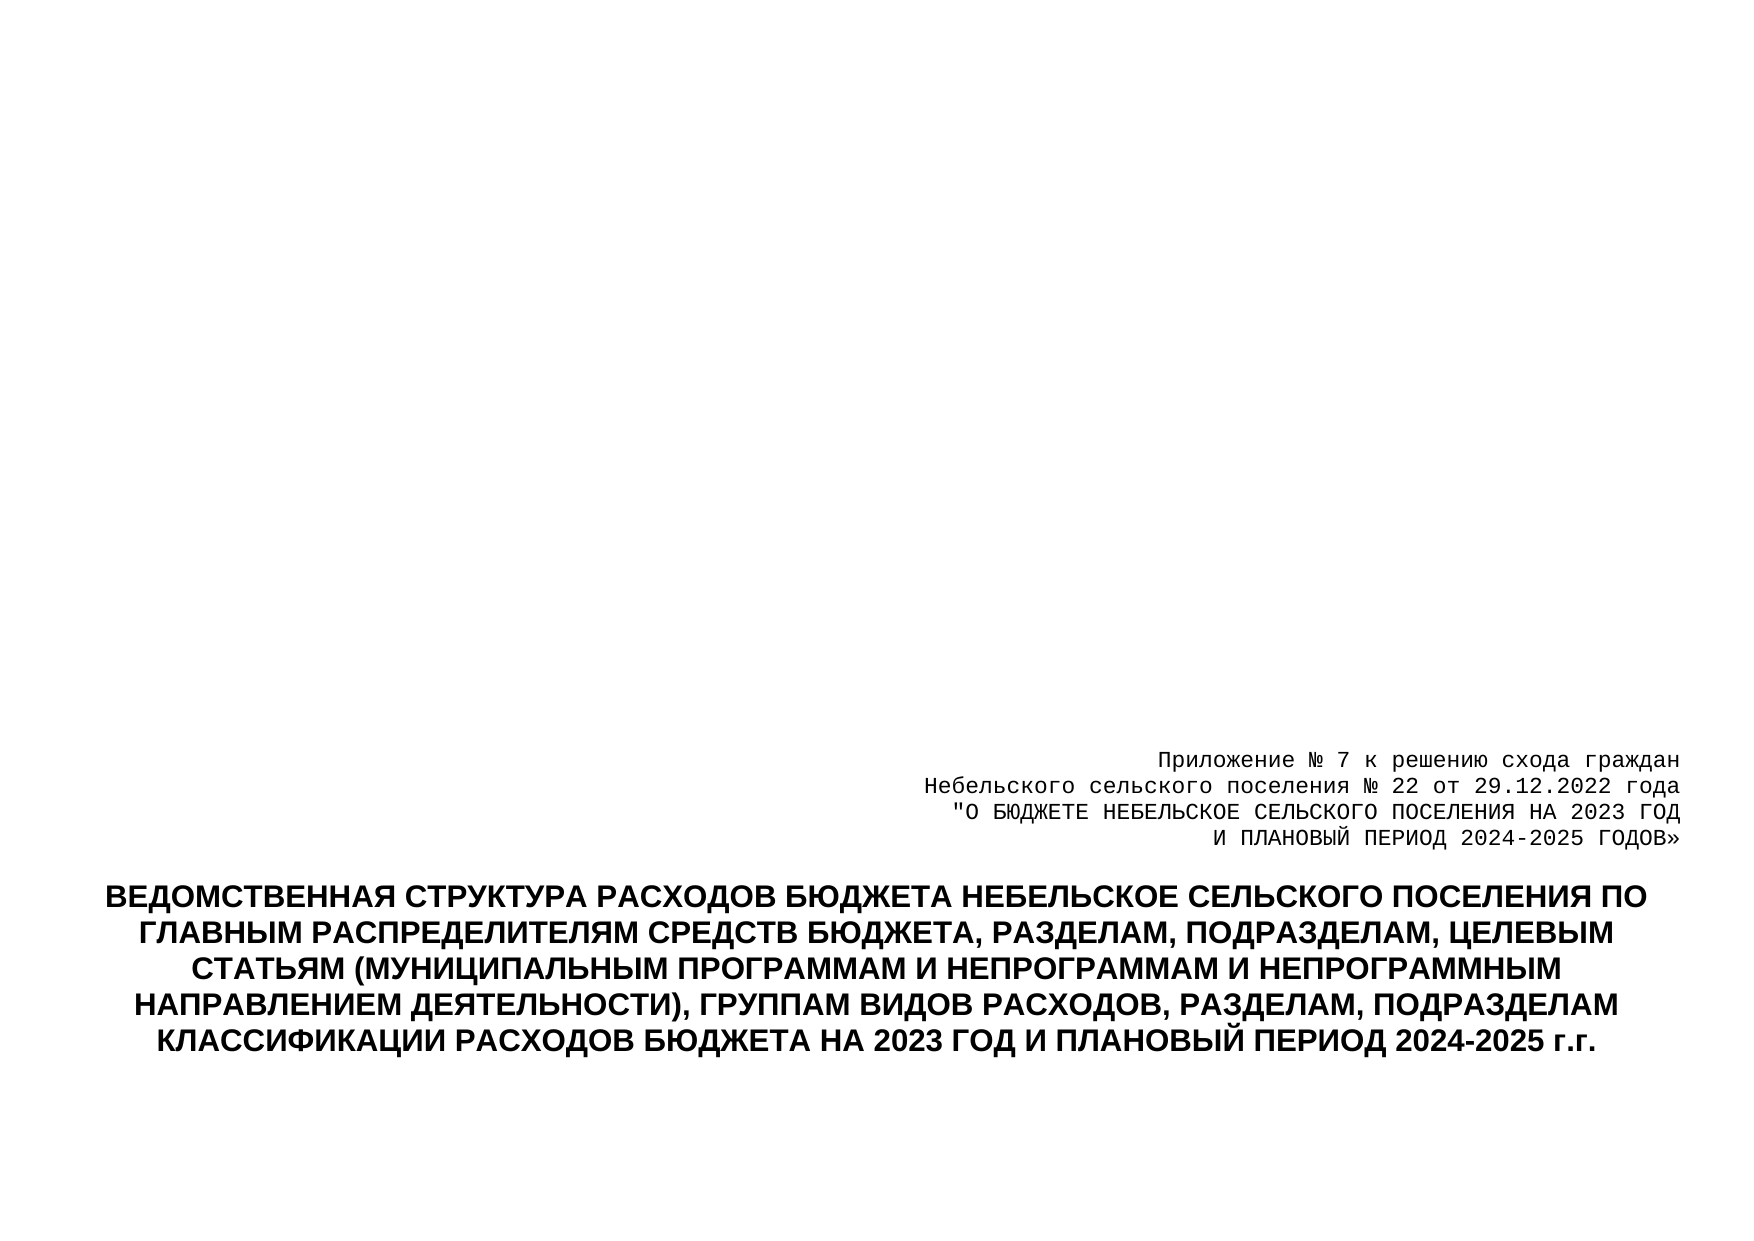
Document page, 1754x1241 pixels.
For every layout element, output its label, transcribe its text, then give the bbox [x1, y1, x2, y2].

text Приложение № 7 к решению схода граждан [74, 748, 1680, 774]
text И ПЛАНОВЫЙ ПЕРИОД 2024-2025 ГОДОВ» [74, 826, 1680, 852]
text ВЕДОМСТВЕННАЯ СТРУКТУРА РАСХОДОВ БЮДЖЕТА НЕБЕЛЬСКОЕ СЕЛЬСКОГО ПОСЕЛЕНИЯ ПО ГЛАВНЫМ РАСПРЕДЕЛИТЕЛЯМ СРЕДСТВ БЮДЖЕТА, РАЗДЕЛАМ, ПОДРАЗДЕЛАМ, ЦЕЛЕВЫМ СТАТЬЯМ (МУНИЦИПАЛЬНЫМ ПРОГРАММАМ И НЕПРОГРАММАМ И НЕПРОГРАММНЫМ НАПРАВЛЕНИЕМ ДЕЯТЕЛЬНОСТИ), ГРУППАМ ВИДОВ РАСХОДОВ, РАЗДЕЛАМ, ПОДРАЗДЕЛАМ КЛАССИФИКАЦИИ РАСХОДОВ БЮДЖЕТА НА 2023 ГОД И ПЛАНОВЫЙ ПЕРИОД 2024-2025 г.г. [74, 878, 1680, 1058]
text Небельского сельского поселения № 22 от 29.12.2022 года [74, 774, 1680, 800]
text "О БЮДЖЕТЕ НЕБЕЛЬСКОЕ СЕЛЬСКОГО ПОСЕЛЕНИЯ НА 2023 ГОД [74, 800, 1680, 826]
